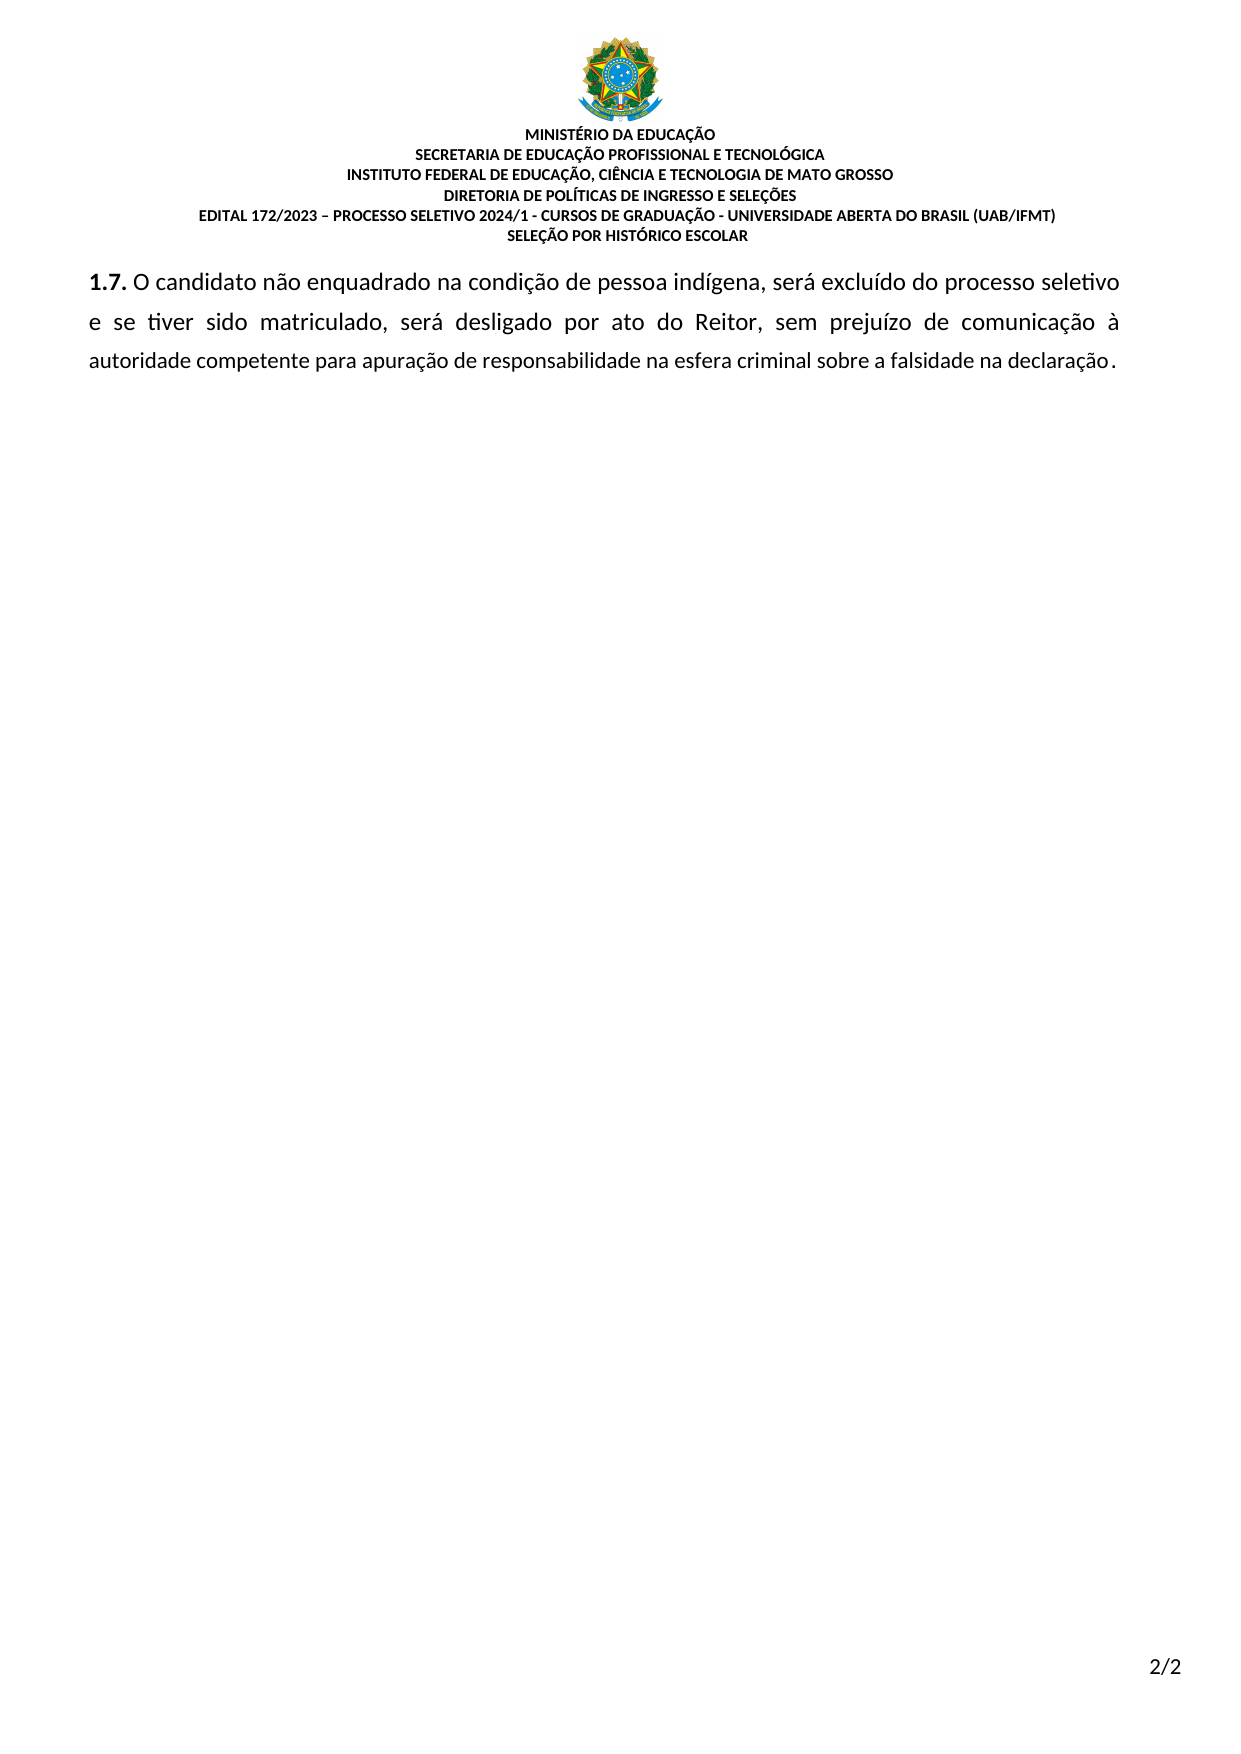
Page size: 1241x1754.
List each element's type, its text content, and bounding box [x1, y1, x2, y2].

list O candidato não enquadrado na condição de pessoa indígena, será excluído do processo seletivo e se tiver sido matriculado, será desligado por ato do Reitor, sem prejuízo de comunicação à autoridade competente para apuração de responsabilidade na esfera criminal sobre a falsidade na declaração. [89, 266, 1122, 374]
picture [575, 35, 666, 124]
